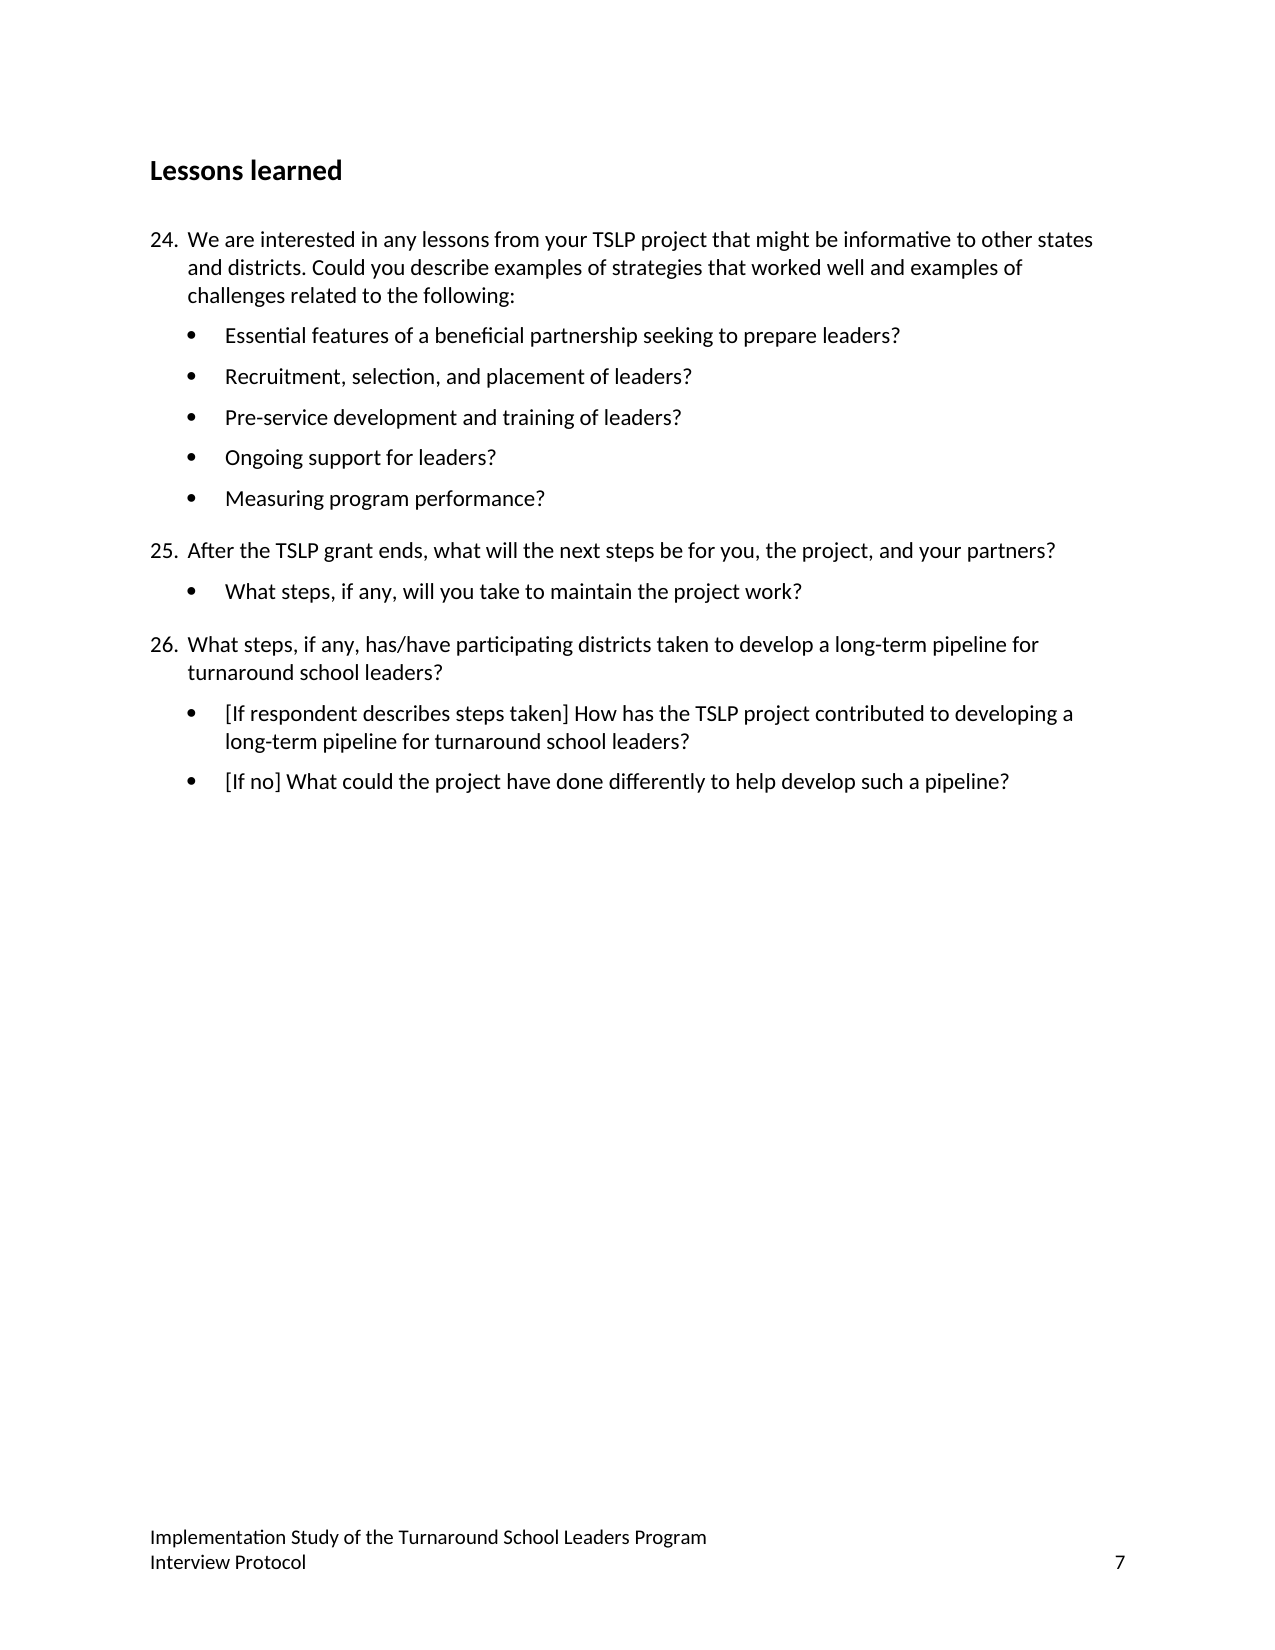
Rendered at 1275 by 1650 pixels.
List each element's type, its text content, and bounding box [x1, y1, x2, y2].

text Lessons learned [150, 150, 1125, 187]
text Recruitment, selection, and placement of leaders? [187, 362, 1125, 390]
text [If respondent describes steps taken] How has the TSLP project contributed to developing a long-term pipeline for turnaround school leaders? [187, 699, 1125, 755]
text Pre-service development and training of leaders? [187, 403, 1125, 431]
text Essential features of a beneficial partnership seeking to prepare leaders? [187, 322, 1125, 349]
text Ongoing support for leaders? [187, 443, 1125, 471]
text [If no] What could the project have done differently to help develop such a pipeline? [187, 767, 1125, 795]
text Measuring program performance? [187, 484, 1125, 512]
text We are interested in any lessons from your TSLP project that might be informative to other states and districts. Could you describe examples of strategies that worked well and examples of challenges related to the following: [150, 225, 1125, 309]
text After the TSLP grant ends, what will the next steps be for you, the project, and your partners? [150, 537, 1125, 565]
text What steps, if any, has/have participating districts taken to develop a long-term pipeline for turnaround school leaders? [150, 630, 1125, 686]
subtitle What steps, if any, will you take to maintain the project work? [187, 577, 1125, 605]
